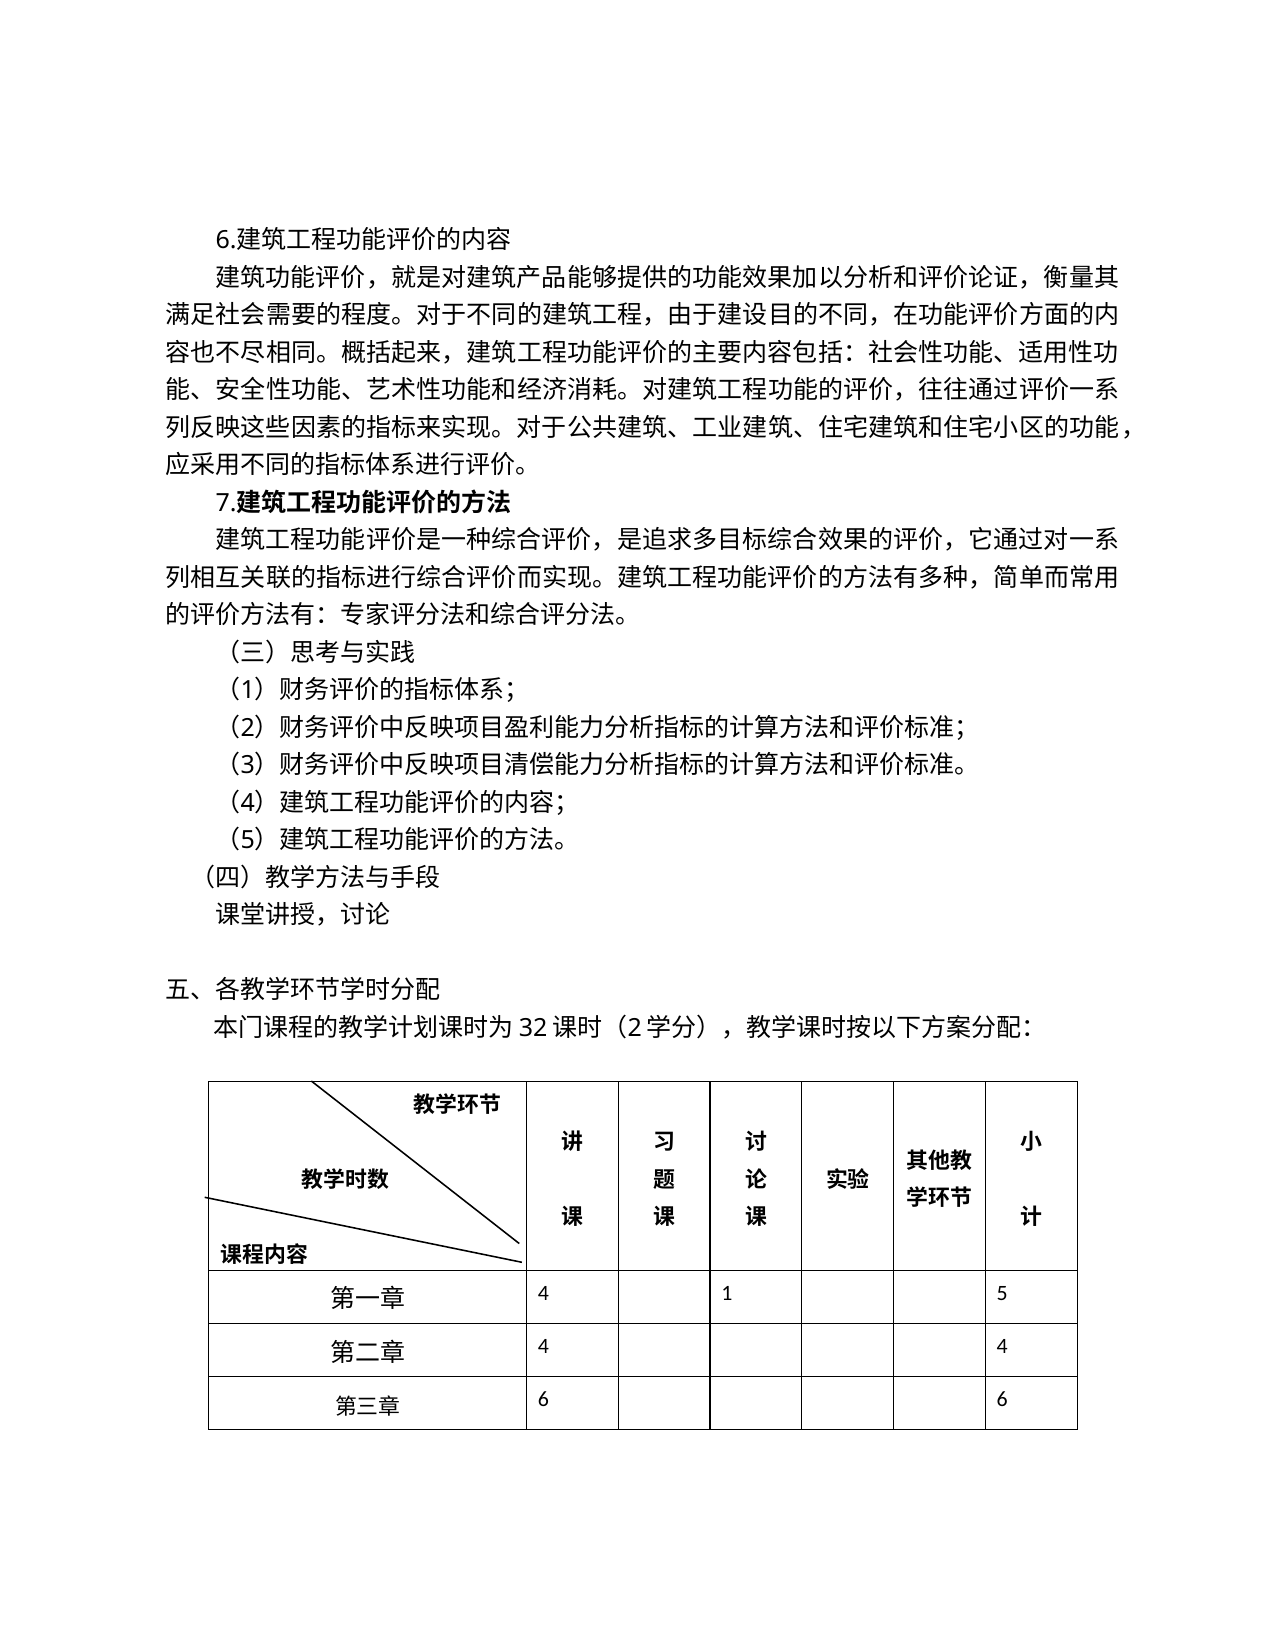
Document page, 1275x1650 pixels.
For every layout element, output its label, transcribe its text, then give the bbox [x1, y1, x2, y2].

table_cell [711, 1324, 801, 1376]
table_cell 第二章 [209, 1324, 526, 1376]
table_cell 6 [527, 1377, 618, 1429]
table_cell 6 [986, 1377, 1077, 1429]
text 本门课程的教学计划课时为32课时（2学分），教学课时按以下方案分配： [214, 1006, 1121, 1043]
table_cell [894, 1271, 985, 1323]
table_header 实验 [802, 1082, 893, 1269]
text （1）财务评价的指标体系； [165, 668, 1121, 706]
text 建筑工程功能评价是一种综合评价，是追求多目标综合效果的评价，它通过对一系列相互关联的指标进行综合评价而实现。建筑工程功能评价的方法有多种，简单而常用的评价方法有：专家评分法和综合评分法。 [165, 518, 1121, 631]
table_cell [619, 1377, 709, 1429]
text 课堂讲授，讨论 [165, 893, 1121, 931]
table_cell 1 [711, 1271, 801, 1323]
text （2）财务评价中反映项目盈利能力分析指标的计算方法和评价标准； [165, 706, 1121, 743]
table_header 习 题 课 [619, 1082, 709, 1269]
text 6.建筑工程功能评价的内容 [165, 218, 1121, 256]
table_header 讨 论 课 [711, 1082, 801, 1269]
table_cell 4 [527, 1324, 618, 1376]
table_cell [711, 1377, 801, 1429]
table_header 讲 课 [527, 1082, 618, 1269]
table_cell 第三章 [209, 1377, 526, 1429]
text 7.建筑工程功能评价的方法 [165, 481, 1121, 518]
table_cell [894, 1377, 985, 1429]
table_cell 4 [527, 1271, 618, 1323]
text （3）财务评价中反映项目清偿能力分析指标的计算方法和评价标准。 [165, 743, 1121, 781]
table_cell [619, 1324, 709, 1376]
table_cell 4 [986, 1324, 1077, 1376]
table_cell [802, 1271, 893, 1323]
text 建筑功能评价，就是对建筑产品能够提供的功能效果加以分析和评价论证，衡量其满足社会需要的程度。对于不同的建筑工程，由于建设目的不同，在功能评价方面的内容也不尽相同。概括起来，建筑工程功能评价的主要内容包括：社会性功能、适用性功能、安全性功能、艺术性功能和经济消耗。对建筑工程功能的评价，往往通过评价一系列反映这些因素的指标来实现。对于公共建筑、工业建筑、住宅建筑和住宅小区的功能，应采用不同的指标体系进行评价。 [165, 256, 1121, 481]
text （三）思考与实践 [165, 631, 1121, 668]
table_header 教学环节 教学时数 课程内容 [209, 1082, 526, 1269]
table_cell [619, 1271, 709, 1323]
table_cell [802, 1324, 893, 1376]
text 五、各教学环节学时分配 [165, 968, 1121, 1006]
table_header 其他教学环节 [894, 1082, 985, 1269]
table_header 小 计 [986, 1082, 1077, 1269]
table_cell [894, 1324, 985, 1376]
table_cell [802, 1377, 893, 1429]
table_cell 第一章 [209, 1271, 526, 1323]
text （5）建筑工程功能评价的方法。 [165, 818, 1121, 856]
table_cell 5 [986, 1271, 1077, 1323]
text （4）建筑工程功能评价的内容； [165, 781, 1121, 818]
text （四）教学方法与手段 [165, 856, 1121, 893]
